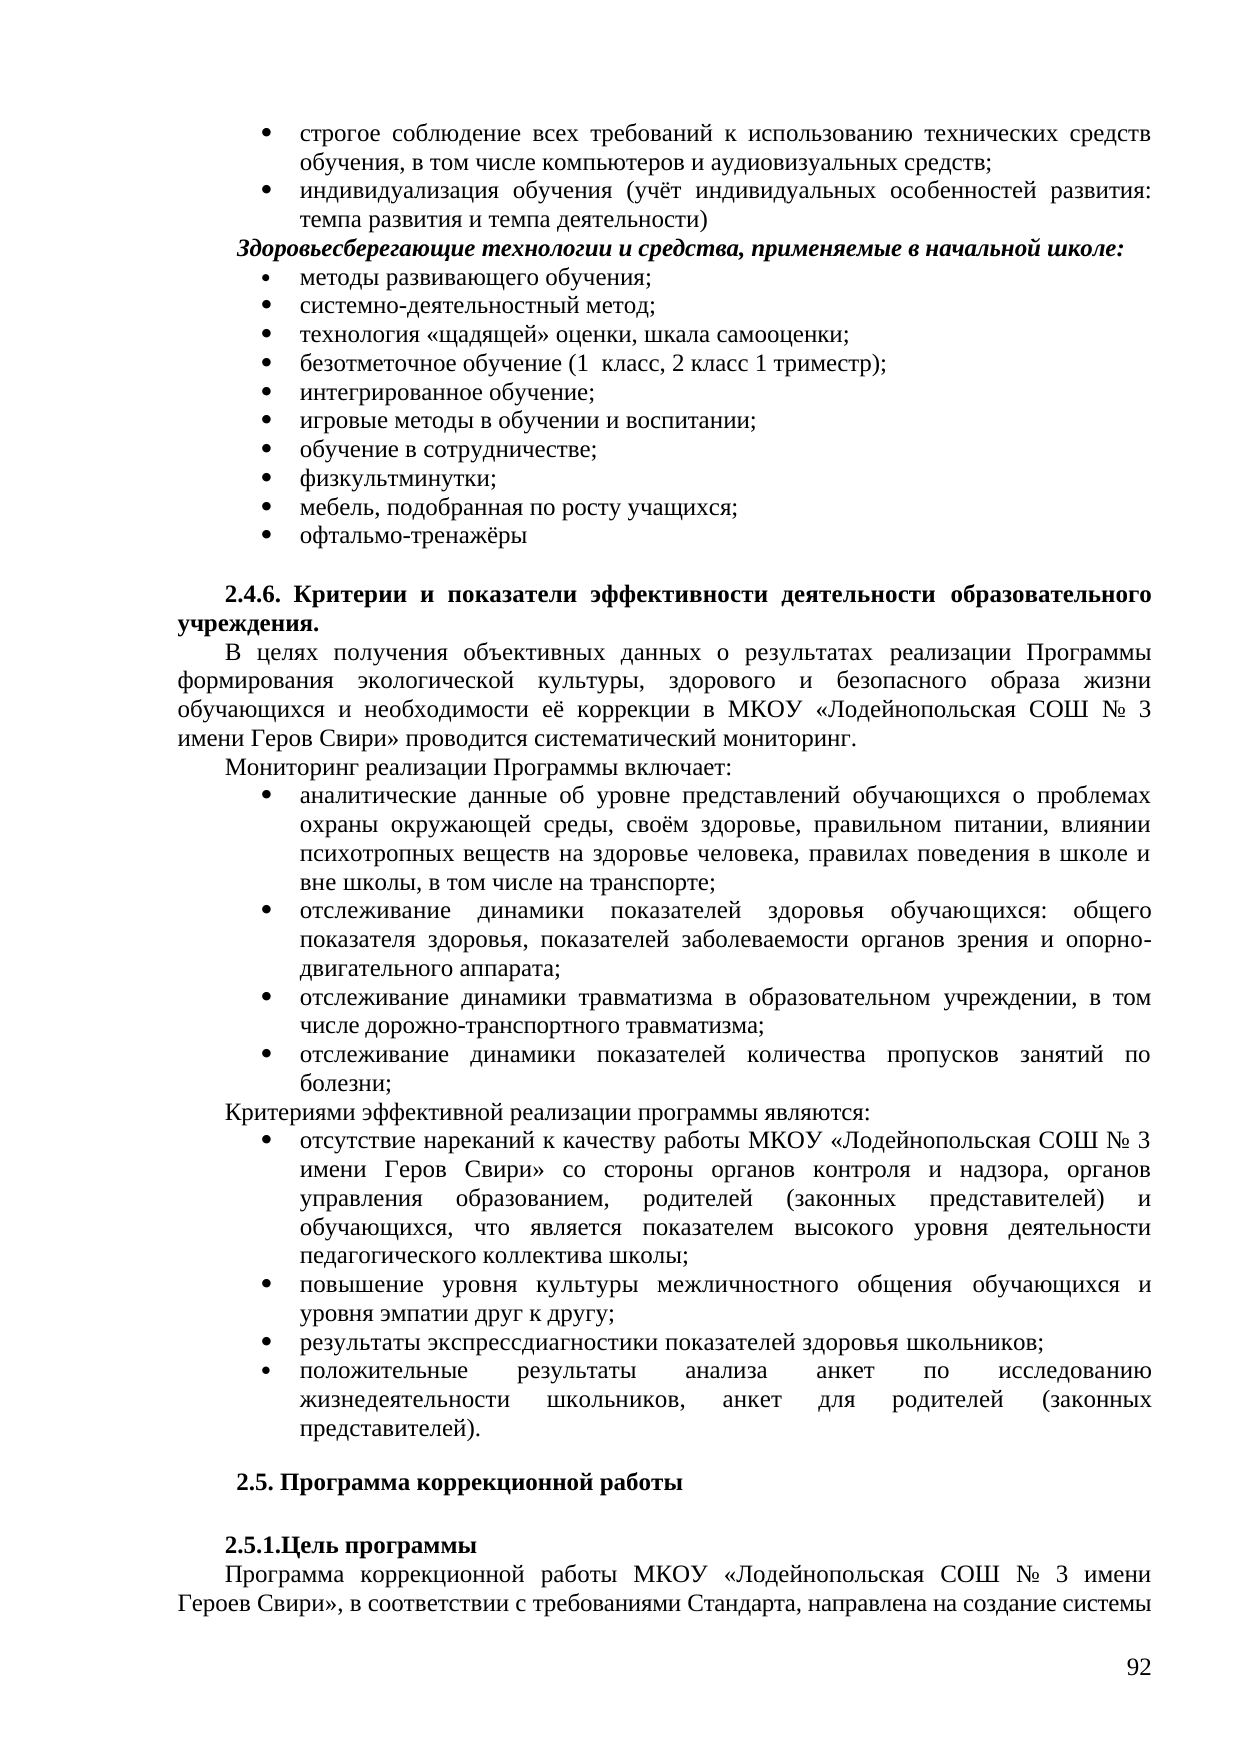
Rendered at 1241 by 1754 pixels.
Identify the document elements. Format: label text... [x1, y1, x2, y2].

text Мониторинг реализации Программы включает: [177, 752, 1152, 780]
text 2.5. Программа коррекционной работы [177, 1467, 1152, 1495]
text 2.4.6. Критерии и показатели эффективности деятельности образовательного учреждения. [177, 579, 1152, 637]
list игровые методы в обучении и воспитании; [262, 406, 1152, 434]
list повышение уровня культуры межличностного общения обучающихся и уровня эмпатии друг к другу; [262, 1269, 1152, 1327]
list индивидуализация обучения (учёт индивидуальных особенностей развития: темпа развития и темпа деятельности) [262, 176, 1152, 233]
list системно-деятельностный метод; [262, 291, 1152, 319]
list методы развивающего обучения; [262, 262, 1152, 291]
list обучение в сотрудничестве; [262, 434, 1152, 463]
list безотметочное обучение (1 класс, 2 класс 1 триместр); [262, 348, 1152, 377]
list аналитические данные об уровне представлений обучающихся о проблемах охраны окружающей среды, своём здоровье, правильном питании, влиянии психотропных веществ на здоровье человека, правилах поведения в школе и вне школы, в том числе на транспорте; [262, 780, 1152, 895]
list физкультминутки; [262, 463, 1152, 492]
list интегрированное обучение; [262, 377, 1152, 406]
list мебель, подобранная по росту учащихся; [262, 492, 1152, 521]
list отслеживание динамики показателей количества пропусков занятий по болезни; [262, 1039, 1152, 1097]
text В целях получения объективных данных о результатах реализации Программы формирования экологической культуры, здорового и безопасного образа жизни обучающихся и необходимости её коррекции в МКОУ «Лодейнопольская СОШ № 3 имени Геров Свири» проводится систематический мониторинг. [177, 637, 1152, 752]
list отслеживание динамики показателей здоровья обучающихся: общего показателя здоровья, показателей заболеваемости органов зрения и опорнодвигательного аппарата; [262, 895, 1152, 982]
list офтальмо-тренажёры [262, 521, 1152, 549]
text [177, 1559, 1152, 1617]
text Здоровьесберегающие технологии и средства, применяемые в начальной школе: [177, 233, 1152, 262]
text 2.5.1.Цель программы [177, 1530, 1152, 1559]
list отсутствие нареканий к качеству работы МКОУ «Лодейнопольская СОШ № 3 имени Геров Свири» со стороны органов контроля и надзора, органов управления образованием, родителей (законных представителей) и обучающихся, что является показателем высокого уровня деятельности педагогического коллектива школы; [262, 1125, 1152, 1269]
list технология «щадящей» оценки, шкала самооценки; [262, 319, 1152, 348]
list результаты экспрессдиагностики показателей здоровья школьников; [262, 1327, 1152, 1355]
list положительные результаты анализа анкет по исследованию жизнедеятельности школьников, анкет для родителей (законных представителей). [262, 1355, 1152, 1442]
list строгое соблюдение всех требований к использованию технических средств обучения, в том числе компьютеров и аудиовизуальных средств; [262, 118, 1152, 176]
list отслеживание динамики травматизма в образовательном учреждении, в том числе дорожно-транспортного травматизма; [262, 982, 1152, 1039]
text Критериями эффективной реализации программы являются: [177, 1097, 1152, 1125]
